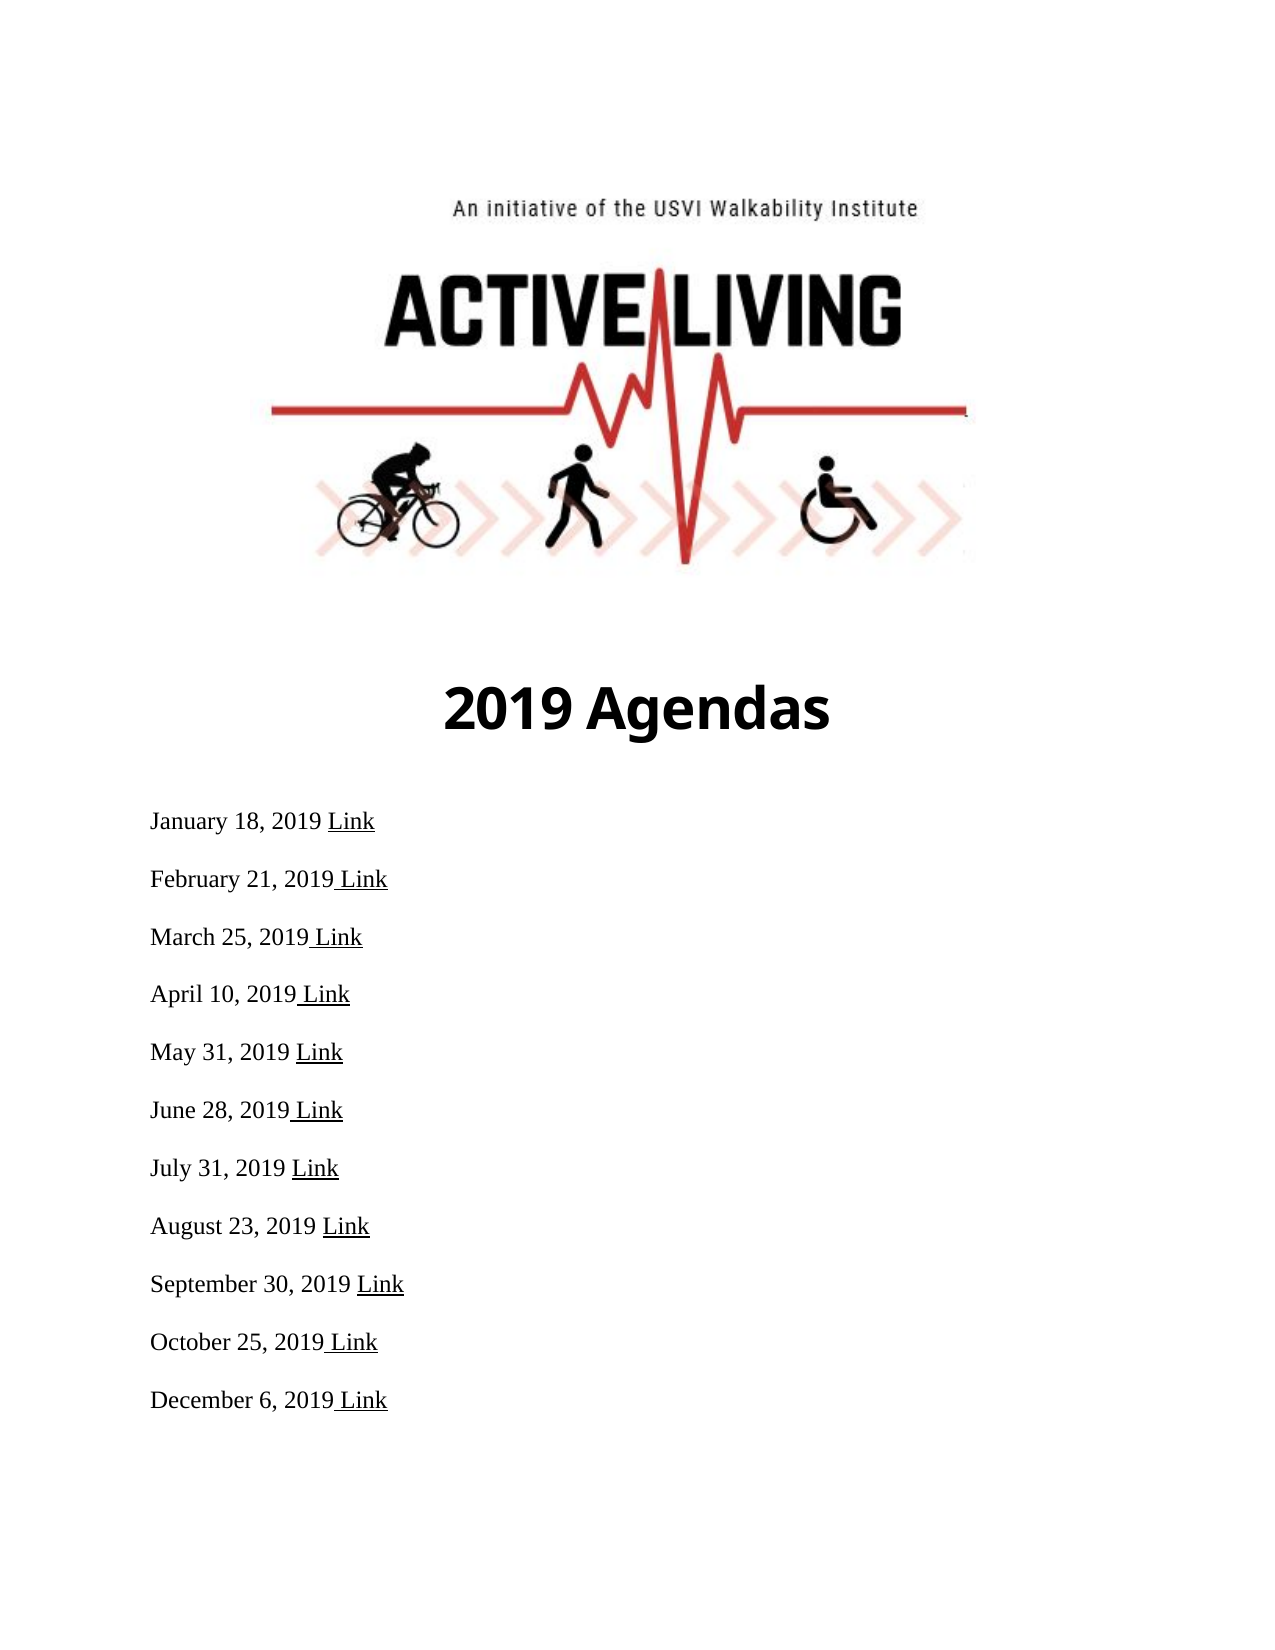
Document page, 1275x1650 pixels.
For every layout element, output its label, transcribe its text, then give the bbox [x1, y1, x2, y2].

title 2019 Agendas [150, 667, 1125, 746]
picture [250, 150, 1025, 588]
text February 21, 2019 Link [150, 864, 1125, 892]
text April 10, 2019 Link [150, 979, 1125, 1008]
text June 28, 2019 Link [150, 1095, 1125, 1124]
text July 31, 2019 Link [150, 1153, 1125, 1182]
text March 25, 2019 Link [150, 922, 1125, 950]
text September 30, 2019 Link [150, 1269, 1125, 1298]
text October 25, 2019 Link [150, 1327, 1125, 1356]
text January 18, 2019 Link [150, 806, 1125, 834]
text August 23, 2019 Link [150, 1211, 1125, 1240]
text December 6, 2019 Link [150, 1385, 1125, 1414]
text May 31, 2019 Link [150, 1037, 1125, 1066]
